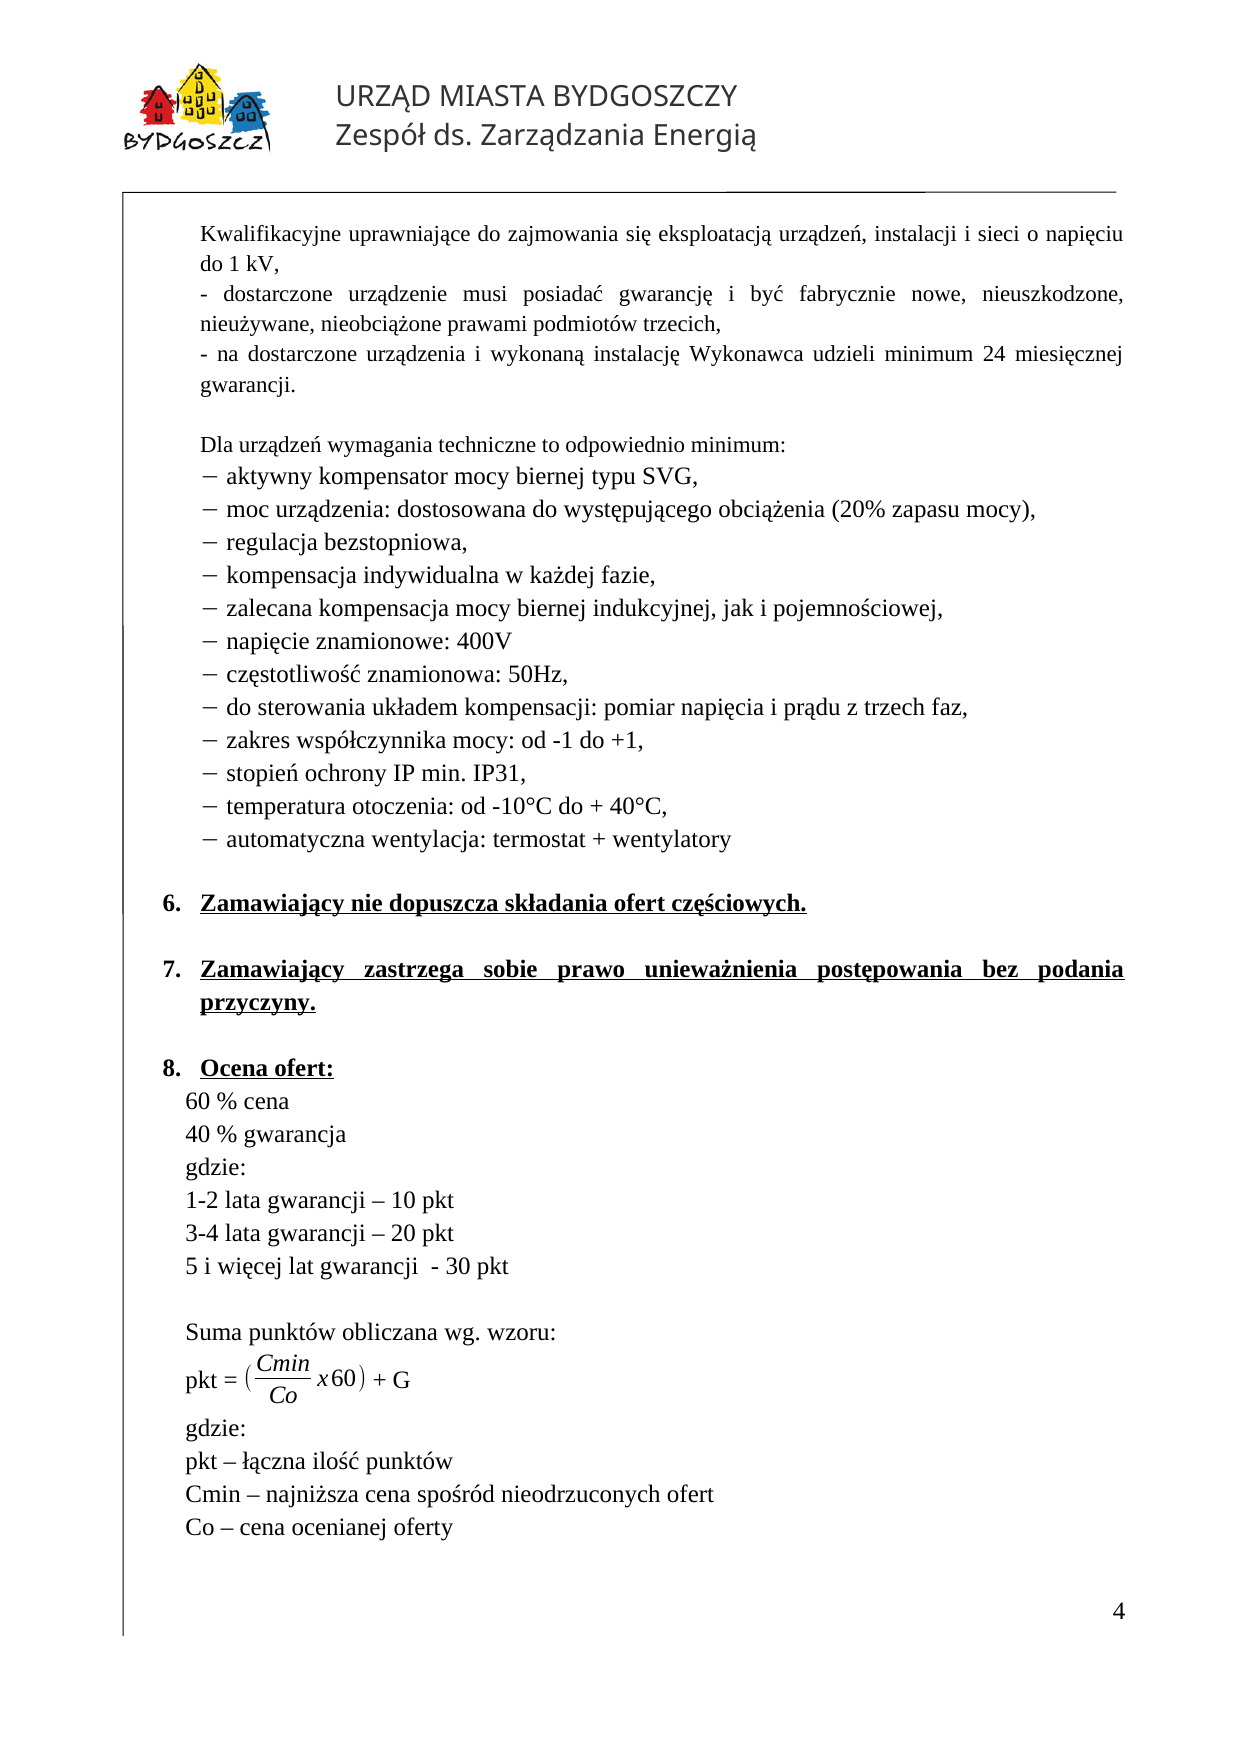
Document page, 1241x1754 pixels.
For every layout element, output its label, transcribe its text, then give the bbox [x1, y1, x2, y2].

list Co – cena ocenianej oferty [185, 1512, 1125, 1541]
list gdzie: [185, 1413, 1125, 1442]
list 60 % cena [185, 1086, 1125, 1114]
list pkt = + G [185, 1350, 1125, 1409]
text aktywny kompensator mocy biernej typu SVG, [200, 461, 1125, 490]
list 1-2 lata gwarancji – 10 pkt [185, 1185, 1125, 1214]
text zalecana kompensacja mocy biernej indukcyjnej, jak i pojemnościowej, [200, 593, 1125, 622]
list 5 i więcej lat gwarancji - 30 pkt [185, 1251, 1125, 1280]
list pkt – łączna ilość punktów [185, 1446, 1125, 1475]
text zakres współczynnika mocy: od -1 do +1, [200, 725, 1125, 754]
text stopień ochrony IP min. IP31, [200, 758, 1125, 787]
text moc urządzenia: dostosowana do występującego obciążenia (20% zapasu mocy), [200, 494, 1125, 523]
text temperatura otoczenia: od -10°C do + 40°C, [200, 791, 1125, 820]
text - na dostarczone urządzenia i wykonaną instalację Wykonawca udzieli minimum 24 miesięcznej gwarancji. [200, 340, 1125, 397]
text napięcie znamionowe: 400V [200, 626, 1125, 655]
list 3-4 lata gwarancji – 20 pkt [185, 1218, 1125, 1247]
text do sterowania układem kompensacji: pomiar napięcia i prądu z trzech faz, [200, 692, 1125, 721]
list Zamawiający zastrzega sobie prawo unieważnienia postępowania bez podania przyczyny. [162, 954, 1125, 1016]
list Cmin – najniższa cena spośród nieodrzuconych ofert [185, 1479, 1125, 1508]
list Zamawiający nie dopuszcza składania ofert częściowych. [162, 888, 1125, 916]
text - dostarczone urządzenie musi posiadać gwarancję i być fabrycznie nowe, nieuszkodzone, nieużywane, nieobciążone prawami podmiotów trzecich, [200, 280, 1125, 337]
list gdzie: [185, 1152, 1125, 1181]
picture [124, 63, 271, 155]
text automatyczna wentylacja: termostat + wentylatory [200, 824, 1125, 853]
text częstotliwość znamionowa: 50Hz, [200, 659, 1125, 688]
list Suma punktów obliczana wg. wzoru: [185, 1317, 1125, 1346]
list 40 % gwarancja [185, 1119, 1125, 1148]
text Dla urządzeń wymagania techniczne to odpowiednio minimum: [200, 431, 1125, 457]
list Ocena ofert: [162, 1053, 1125, 1082]
text kompensacja indywidualna w każdej fazie, [200, 560, 1125, 589]
text regulacja bezstopniowa, [200, 527, 1125, 556]
